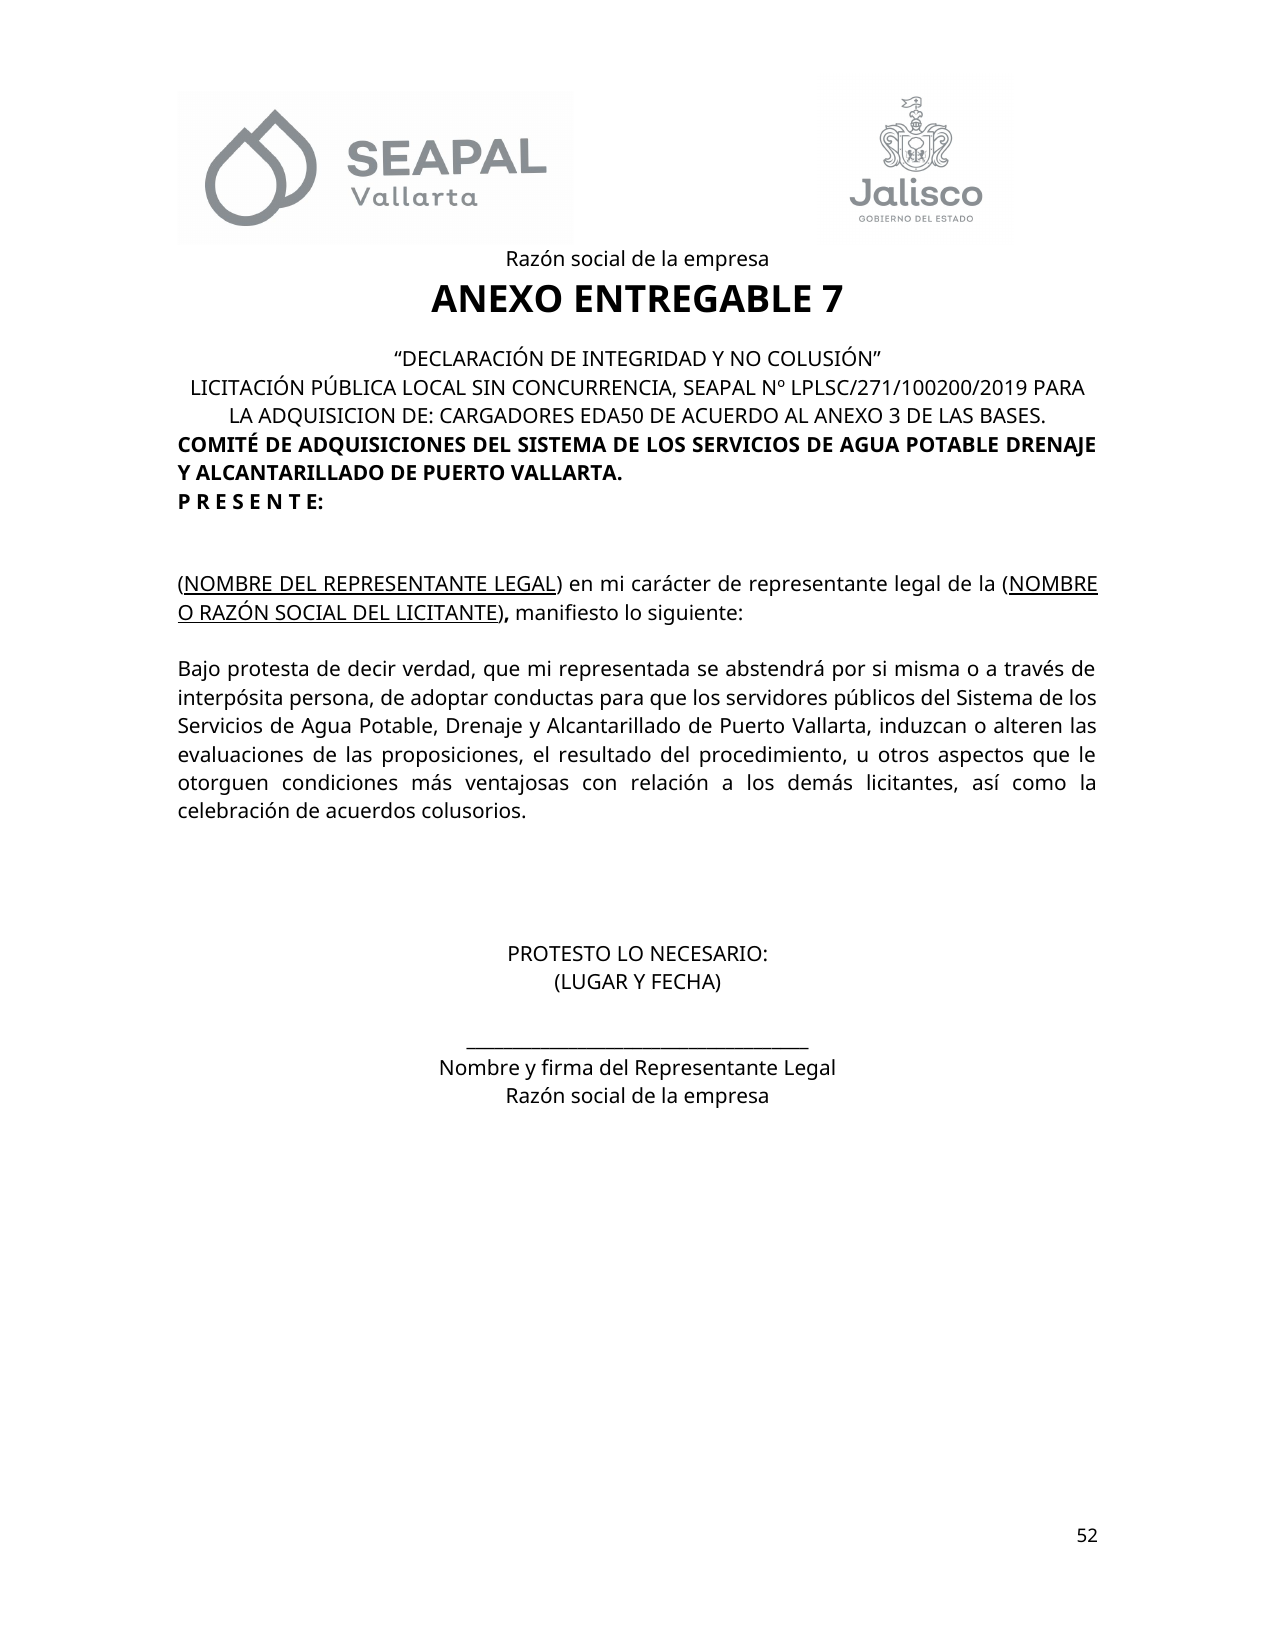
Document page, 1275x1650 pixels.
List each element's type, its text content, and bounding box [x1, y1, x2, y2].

text ANEXO ENTREGABLE 7 [177, 273, 1098, 324]
text Razón social de la empresa [177, 1081, 1098, 1109]
text _____________________________________ [177, 1024, 1098, 1053]
picture [177, 91, 574, 245]
text (NOMBRE DEL REPRESENTANTE LEGAL) en mi carácter de representante legal de la (NOMBRE O RAZÓN SOCIAL DEL LICITANTE), manifiesto lo siguiente: [177, 569, 1098, 626]
text PROTESTO LO NECESARIO: [177, 939, 1098, 967]
text P R E S E N T E: [177, 487, 1098, 515]
text Bajo protesta de decir verdad, que mi representada se abstendrá por si misma o a través de interpósita persona, de adoptar conductas para que los servidores públicos del Sistema de los Servicios de Agua Potable, Drenaje y Alcantarillado de Puerto Vallarta, induzcan o alteren las evaluaciones de las proposiciones, el resultado del procedimiento, u otros aspectos que le otorguen condiciones más ventajosas con relación a los demás licitantes, así como la celebración de acuerdos colusorios. [177, 654, 1098, 825]
text LICITACIÓN PÚBLICA LOCAL SIN CONCURRENCIA, SEAPAL Nº LPLSC/271/100200/2019 PARA LA ADQUISICION DE: CARGADORES EDA50 DE ACUERDO AL ANEXO 3 DE LAS BASES. [177, 373, 1098, 430]
text COMITÉ DE ADQUISICIONES DEL SISTEMA DE LOS SERVICIOS DE AGUA POTABLE DRENAJE Y ALCANTARILLADO DE PUERTO VALLARTA. [177, 430, 1098, 487]
text (LUGAR Y FECHA) [177, 967, 1098, 996]
text Razón social de la empresa [177, 244, 1098, 273]
picture [817, 73, 1015, 245]
text “DECLARACIÓN DE INTEGRIDAD Y NO COLUSIÓN” [177, 344, 1098, 373]
text Nombre y firma del Representante Legal [177, 1053, 1098, 1081]
